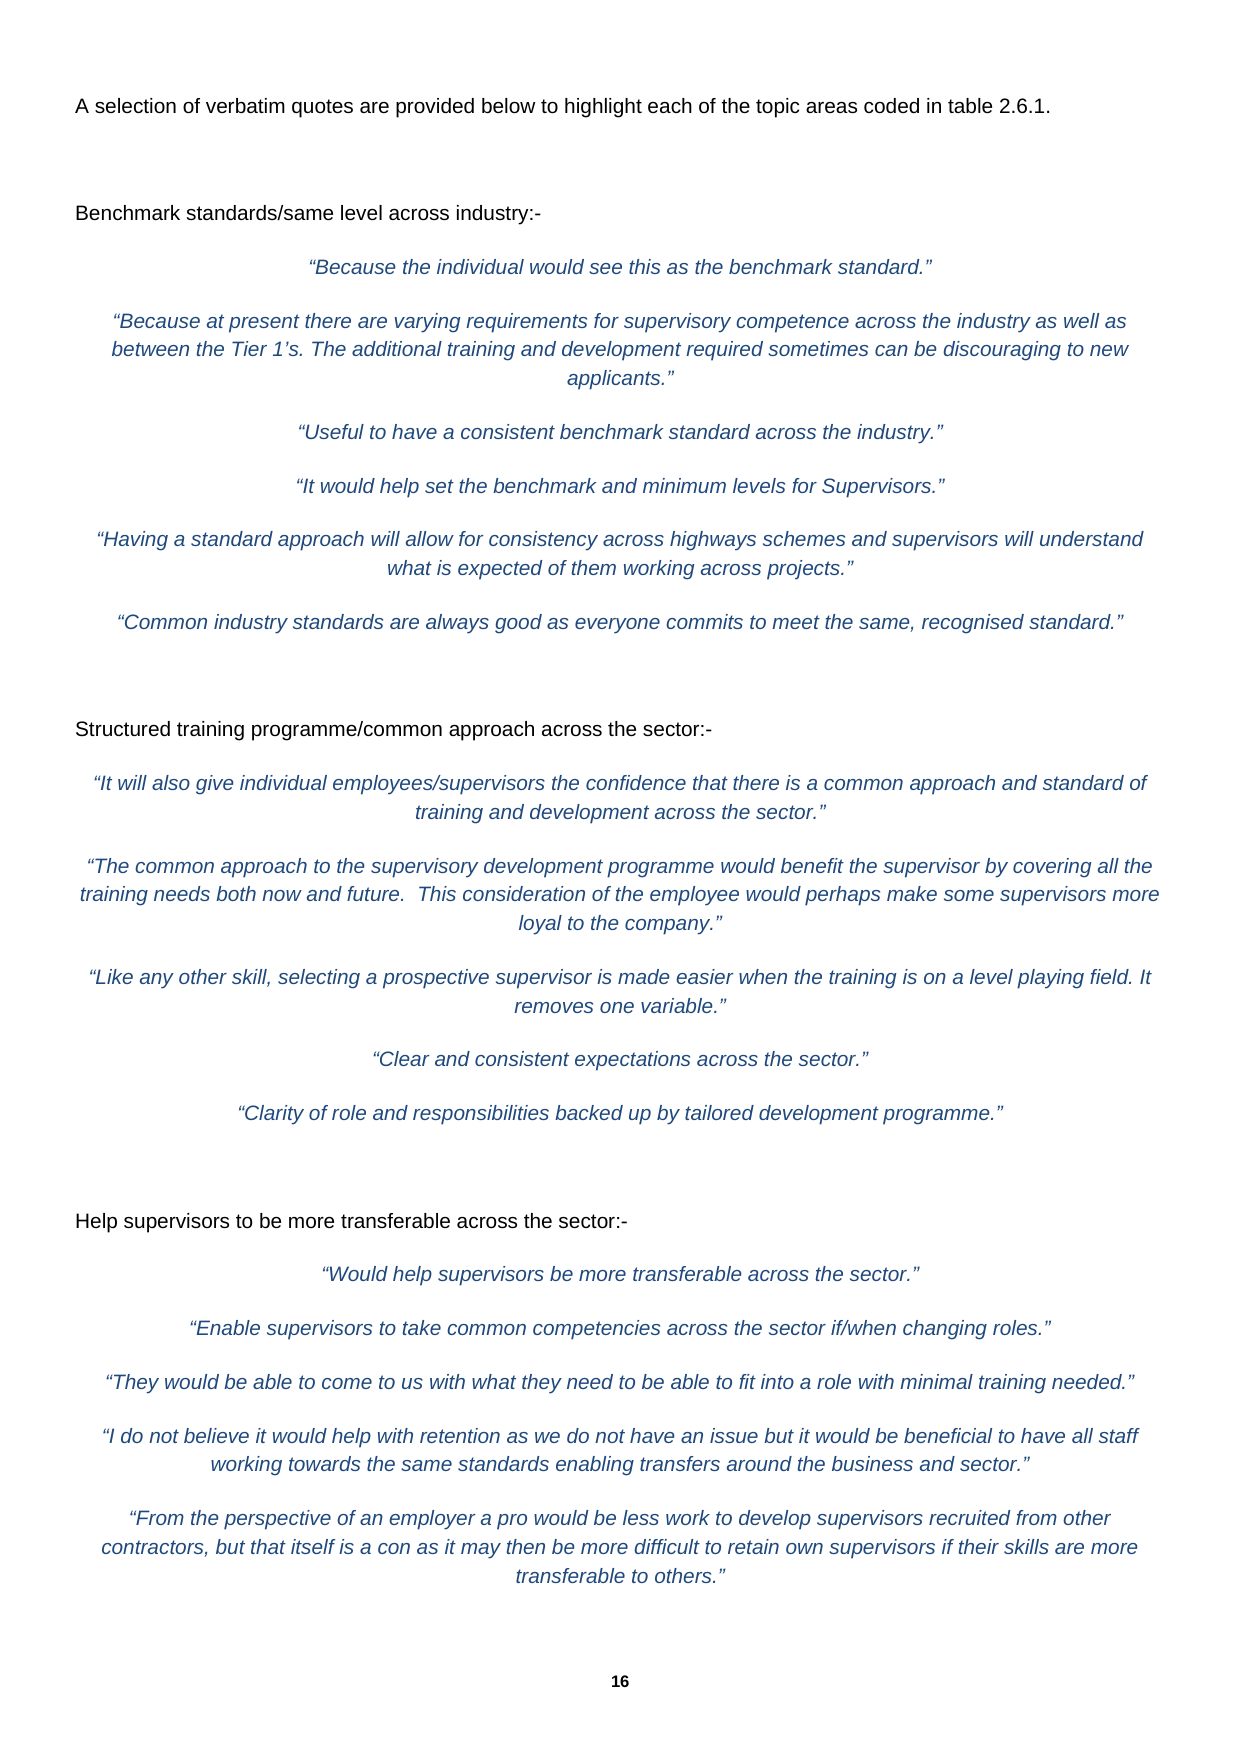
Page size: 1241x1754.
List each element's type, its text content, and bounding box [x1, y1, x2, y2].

text “The common approach to the supervisory development programme would benefit the supervisor by covering all the training needs both now and future. This consideration of the employee would perhaps make some supervisors more loyal to the company.” [75, 853, 1165, 935]
text “Enable supervisors to take common competencies across the sector if/when changing roles.” [75, 1316, 1165, 1340]
text A selection of verbatim quotes are provided below to highlight each of the topic areas coded in table 2.6.1. [75, 93, 1165, 117]
text Help supervisors to be more transferable across the sector:- [75, 1208, 1165, 1232]
text “Because the individual would see this as the benchmark standard.” [75, 255, 1165, 279]
text “Would help supervisors be more transferable across the sector.” [75, 1262, 1165, 1286]
text “From the perspective of an employer a pro would be less work to develop supervisors recruited from other contractors, but that itself is a con as it may then be more difficult to retain own supervisors if their skills are more transferable to others.” [75, 1506, 1165, 1587]
text “It will also give individual employees/supervisors the confidence that there is a common approach and standard of training and development across the sector.” [75, 771, 1165, 824]
text “Common industry standards are always good as everyone commits to meet the same, recognised standard.” [75, 610, 1165, 634]
text “Clarity of role and responsibilities backed up by tailored development programme.” [75, 1101, 1165, 1125]
text “Because at present there are varying requirements for supervisory competence across the industry as well as between the Tier 1’s. The additional training and development required sometimes can be discouraging to new applicants.” [75, 308, 1165, 390]
text “Clear and consistent expectations across the sector.” [75, 1047, 1165, 1071]
text “Like any other skill, selecting a prospective supervisor is made easier when the training is on a level playing field. It removes one variable.” [75, 965, 1165, 1017]
text Structured training programme/common approach across the sector:- [75, 717, 1165, 741]
text “Having a standard approach will allow for consistency across highways schemes and supervisors will understand what is expected of them working across projects.” [75, 527, 1165, 580]
text “It would help set the benchmark and minimum levels for Supervisors.” [75, 473, 1165, 497]
text “They would be able to come to us with what they need to be able to fit into a role with minimal training needed.” [75, 1370, 1165, 1394]
text “I do not believe it would help with retention as we do not have an issue but it would be beneficial to have all staff working towards the same standards enabling transfers around the business and sector.” [75, 1423, 1165, 1476]
text Benchmark standards/same level across industry:- [75, 201, 1165, 225]
text “Useful to have a consistent benchmark standard across the industry.” [75, 420, 1165, 444]
